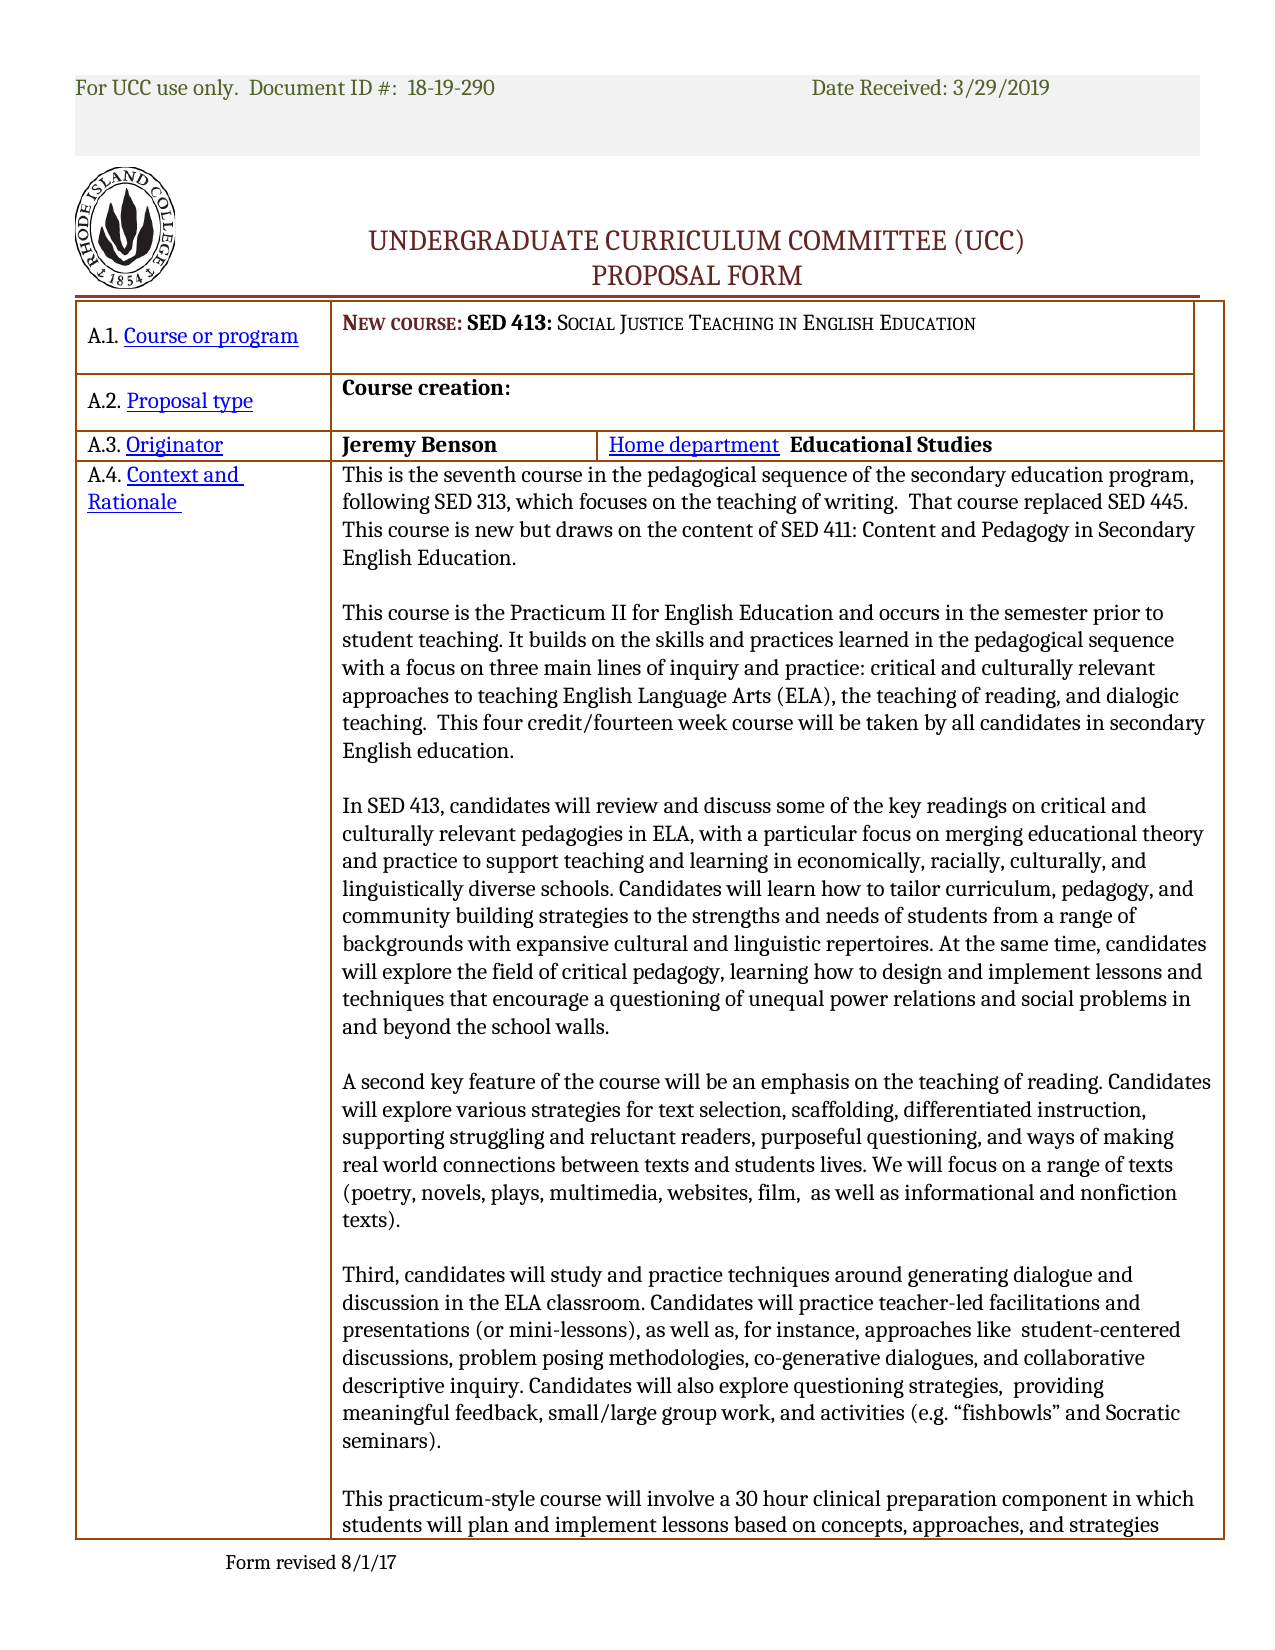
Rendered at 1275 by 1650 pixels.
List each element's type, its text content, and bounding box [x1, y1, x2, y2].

table_cell Home department Educational Studies [598, 432, 1223, 459]
table_header A.1. Course or program [77, 302, 330, 372]
table_cell A.2. Proposal type [77, 375, 330, 430]
subtitle UNDERGRADUATE CURRICULUM COMMITTEE (UCC) PROPOSAL FORM [75, 224, 1200, 295]
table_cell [332, 462, 1223, 1538]
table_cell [77, 462, 330, 1538]
table_header [1195, 302, 1223, 430]
table_cell Course creation: [332, 375, 1193, 430]
table_cell A.3. Originator [77, 432, 330, 459]
picture [75, 167, 176, 289]
table_header New course: SED 413: Social Justice Teaching in English Education [332, 302, 1193, 372]
table_cell Jeremy Benson [332, 432, 596, 459]
